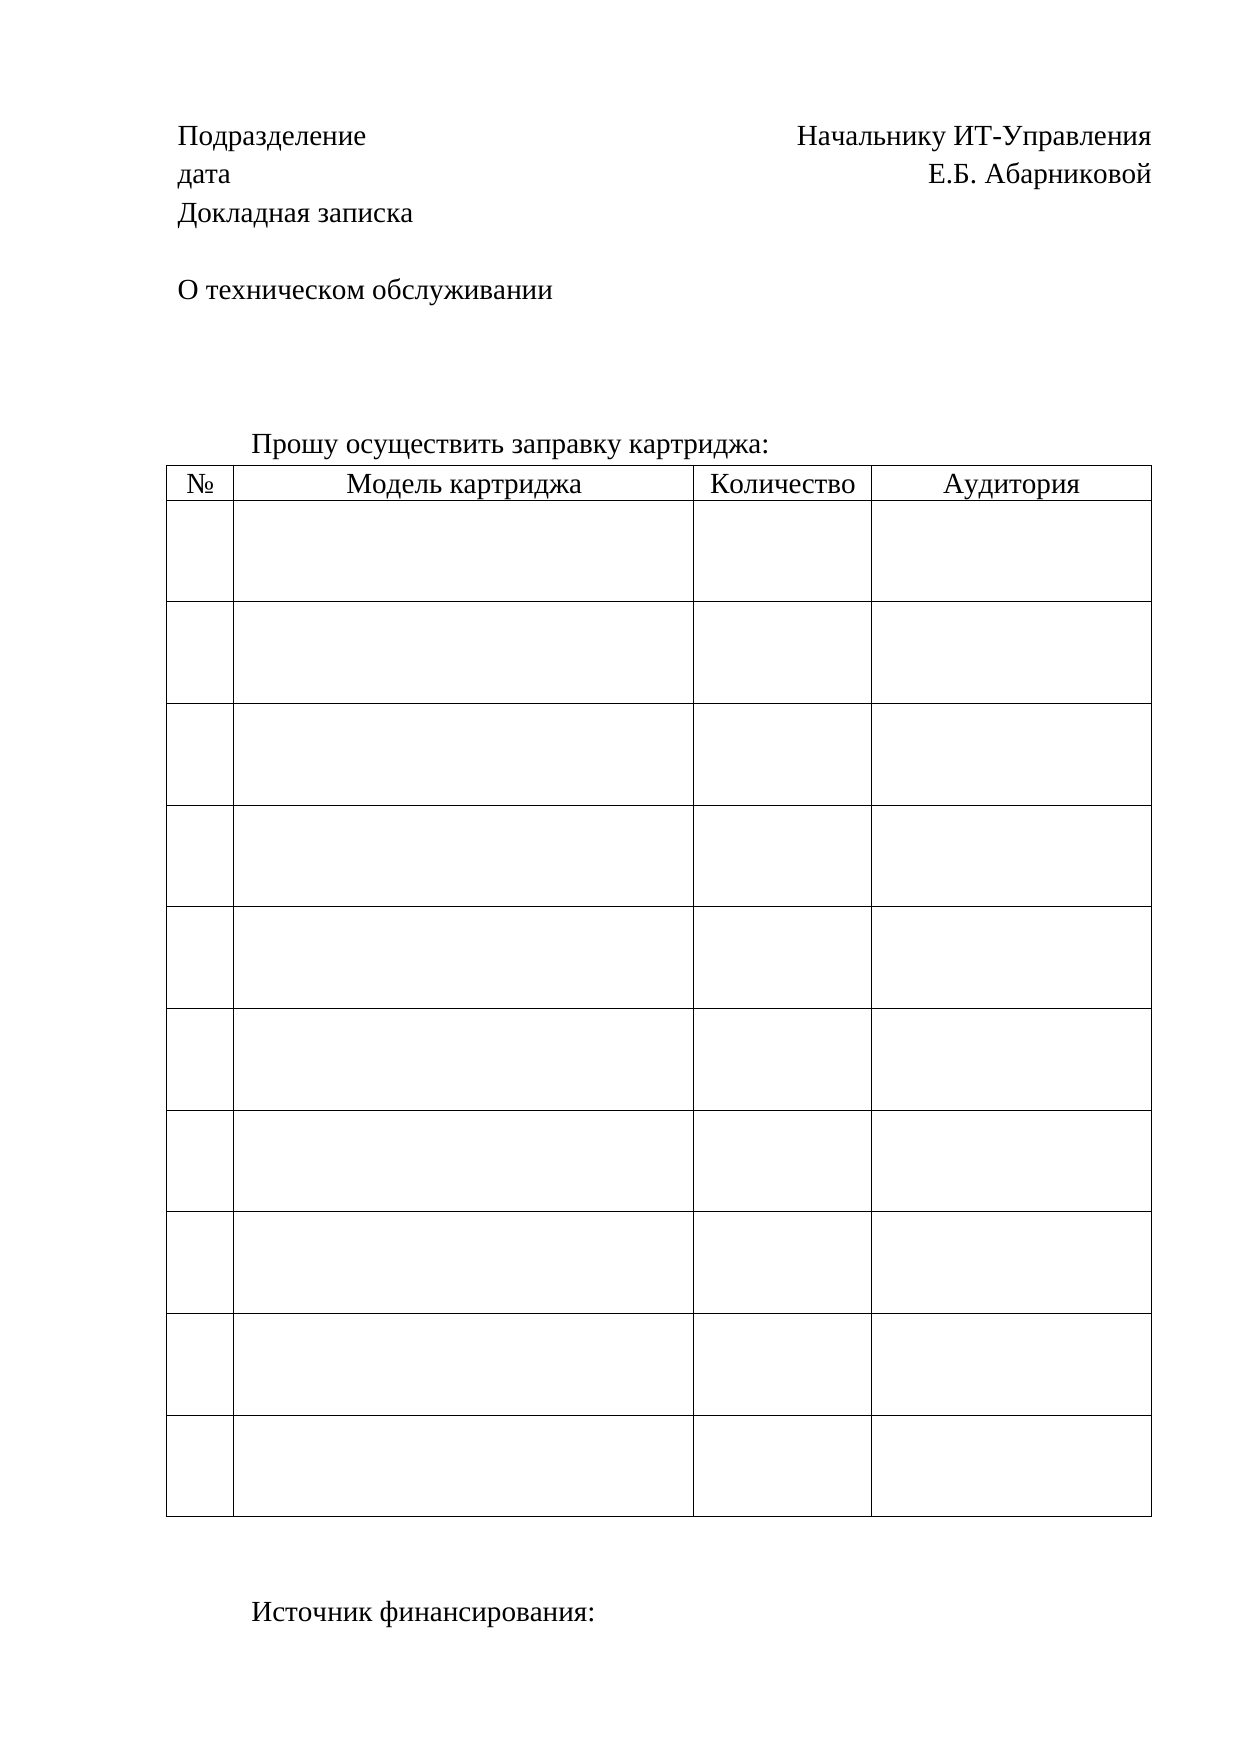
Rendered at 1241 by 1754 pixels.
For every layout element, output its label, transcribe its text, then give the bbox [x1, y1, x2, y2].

table_cell [167, 1314, 233, 1414]
text Докладная записка [177, 195, 1152, 229]
table_cell [872, 907, 1151, 1008]
table_cell [234, 1416, 693, 1516]
text Источник финансирования: [177, 1594, 1152, 1628]
table_cell [872, 1416, 1151, 1516]
table_cell [694, 501, 871, 601]
table_cell [234, 704, 693, 804]
table_header № [167, 466, 233, 499]
table_cell [234, 1212, 693, 1313]
text Прошу осуществить заправку картриджа: [177, 426, 1152, 460]
table_cell [167, 1416, 233, 1516]
table_header Модель картриджа [234, 466, 693, 499]
table_cell [694, 1212, 871, 1313]
table_cell [234, 1111, 693, 1211]
table_cell [872, 1009, 1151, 1109]
table_cell [234, 501, 693, 601]
table_cell [234, 907, 693, 1008]
table_cell [167, 602, 233, 703]
text Подразделение Начальнику ИТ-Управления [177, 118, 1152, 152]
table_header Количество [694, 466, 871, 499]
table_cell [872, 806, 1151, 906]
table_cell [694, 602, 871, 703]
table_cell [234, 1314, 693, 1414]
table_cell [167, 1212, 233, 1313]
text дата Е.Б. Абарниковой [177, 157, 1152, 190]
table_cell [167, 1111, 233, 1211]
table_cell [167, 806, 233, 906]
table_cell [167, 907, 233, 1008]
text О техническом обслуживании [177, 272, 1152, 306]
table_cell [167, 1009, 233, 1109]
table_cell [872, 602, 1151, 703]
table_cell [167, 704, 233, 804]
table_cell [872, 704, 1151, 804]
table_header Аудитория [872, 466, 1151, 499]
table_cell [694, 1314, 871, 1414]
table_cell [234, 602, 693, 703]
table_cell [694, 1009, 871, 1109]
table_cell [694, 806, 871, 906]
table_cell [872, 1212, 1151, 1313]
table_cell [694, 1416, 871, 1516]
table_cell [872, 501, 1151, 601]
table_cell [872, 1314, 1151, 1414]
table_cell [694, 704, 871, 804]
table_cell [872, 1111, 1151, 1211]
table_cell [234, 806, 693, 906]
table_cell [694, 907, 871, 1008]
table_cell [694, 1111, 871, 1211]
table_cell [234, 1009, 693, 1109]
table_cell [167, 501, 233, 601]
